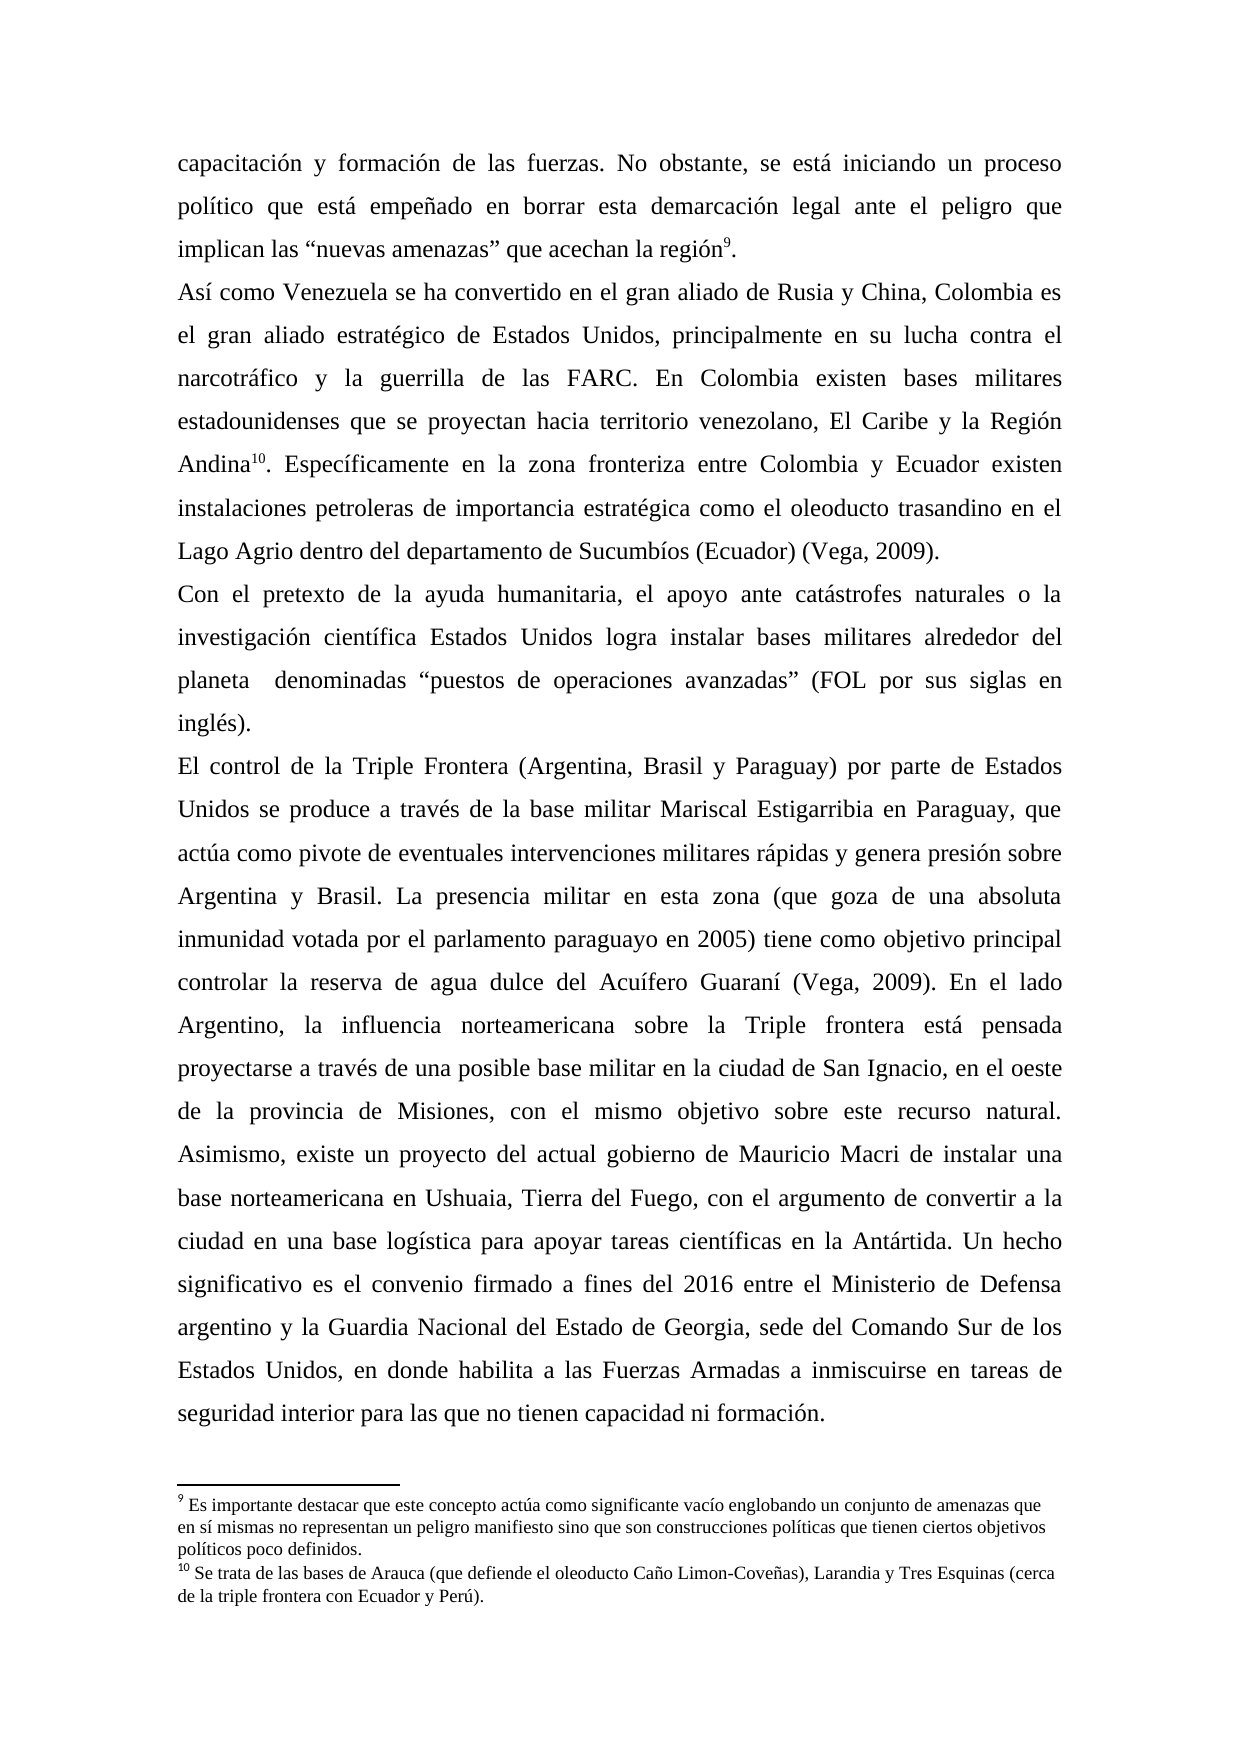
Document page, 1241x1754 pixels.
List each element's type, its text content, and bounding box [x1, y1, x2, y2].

text El control de la Triple Frontera (Argentina, Brasil y Paraguay) por parte de Estados Unidos se produce a través de la base militar Mariscal Estigarribia en Paraguay, que actúa como pivote de eventuales intervenciones militares rápidas y genera presión sobre Argentina y Brasil. La presencia militar en esta zona (que goza de una absoluta inmunidad votada por el parlamento paraguayo en 2005) tiene como objetivo principal controlar la reserva de agua dulce del Acuífero Guaraní (Vega, 2009). En el lado Argentino, la influencia norteamericana sobre la Triple frontera está pensada proyectarse a través de una posible base militar en la ciudad de San Ignacio, en el oeste de la provincia de Misiones, con el mismo objetivo sobre este recurso natural. Asimismo, existe un proyecto del actual gobierno de Mauricio Macri de instalar una base norteamericana en Ushuaia, Tierra del Fuego, con el argumento de convertir a la ciudad en una base logística para apoyar tareas científicas en la Antártida. Un hecho significativo es el convenio firmado a fines del 2016 entre el Ministerio de Defensa argentino y la Guardia Nacional del Estado de Georgia, sede del Comando Sur de los Estados Unidos, en donde habilita a las Fuerzas Armadas a inmiscuirse en tareas de seguridad interior para las que no tienen capacidad ni formación. [177, 751, 1063, 1427]
text Así como Venezuela se ha convertido en el gran aliado de Rusia y China, Colombia es el gran aliado estratégico de Estados Unidos, principalmente en su lucha contra el narcotráfico y la guerrilla de las FARC. En Colombia existen bases militares estadounidenses que se proyectan hacia territorio venezolano, El Caribe y la Región Andina. Específicamente en la zona fronteriza entre Colombia y Ecuador existen instalaciones petroleras de importancia estratégica como el oleoducto trasandino en el Lago Agrio dentro del departamento de Sucumbíos (Ecuador) (Vega, 2009). [177, 277, 1063, 564]
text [177, 148, 1063, 263]
text Con el pretexto de la ayuda humanitaria, el apoyo ante catástrofes naturales o la investigación científica Estados Unidos logra instalar bases militares alrededor del planeta denominadas “puestos de operaciones avanzadas” (FOL por sus siglas en inglés). [177, 579, 1063, 737]
